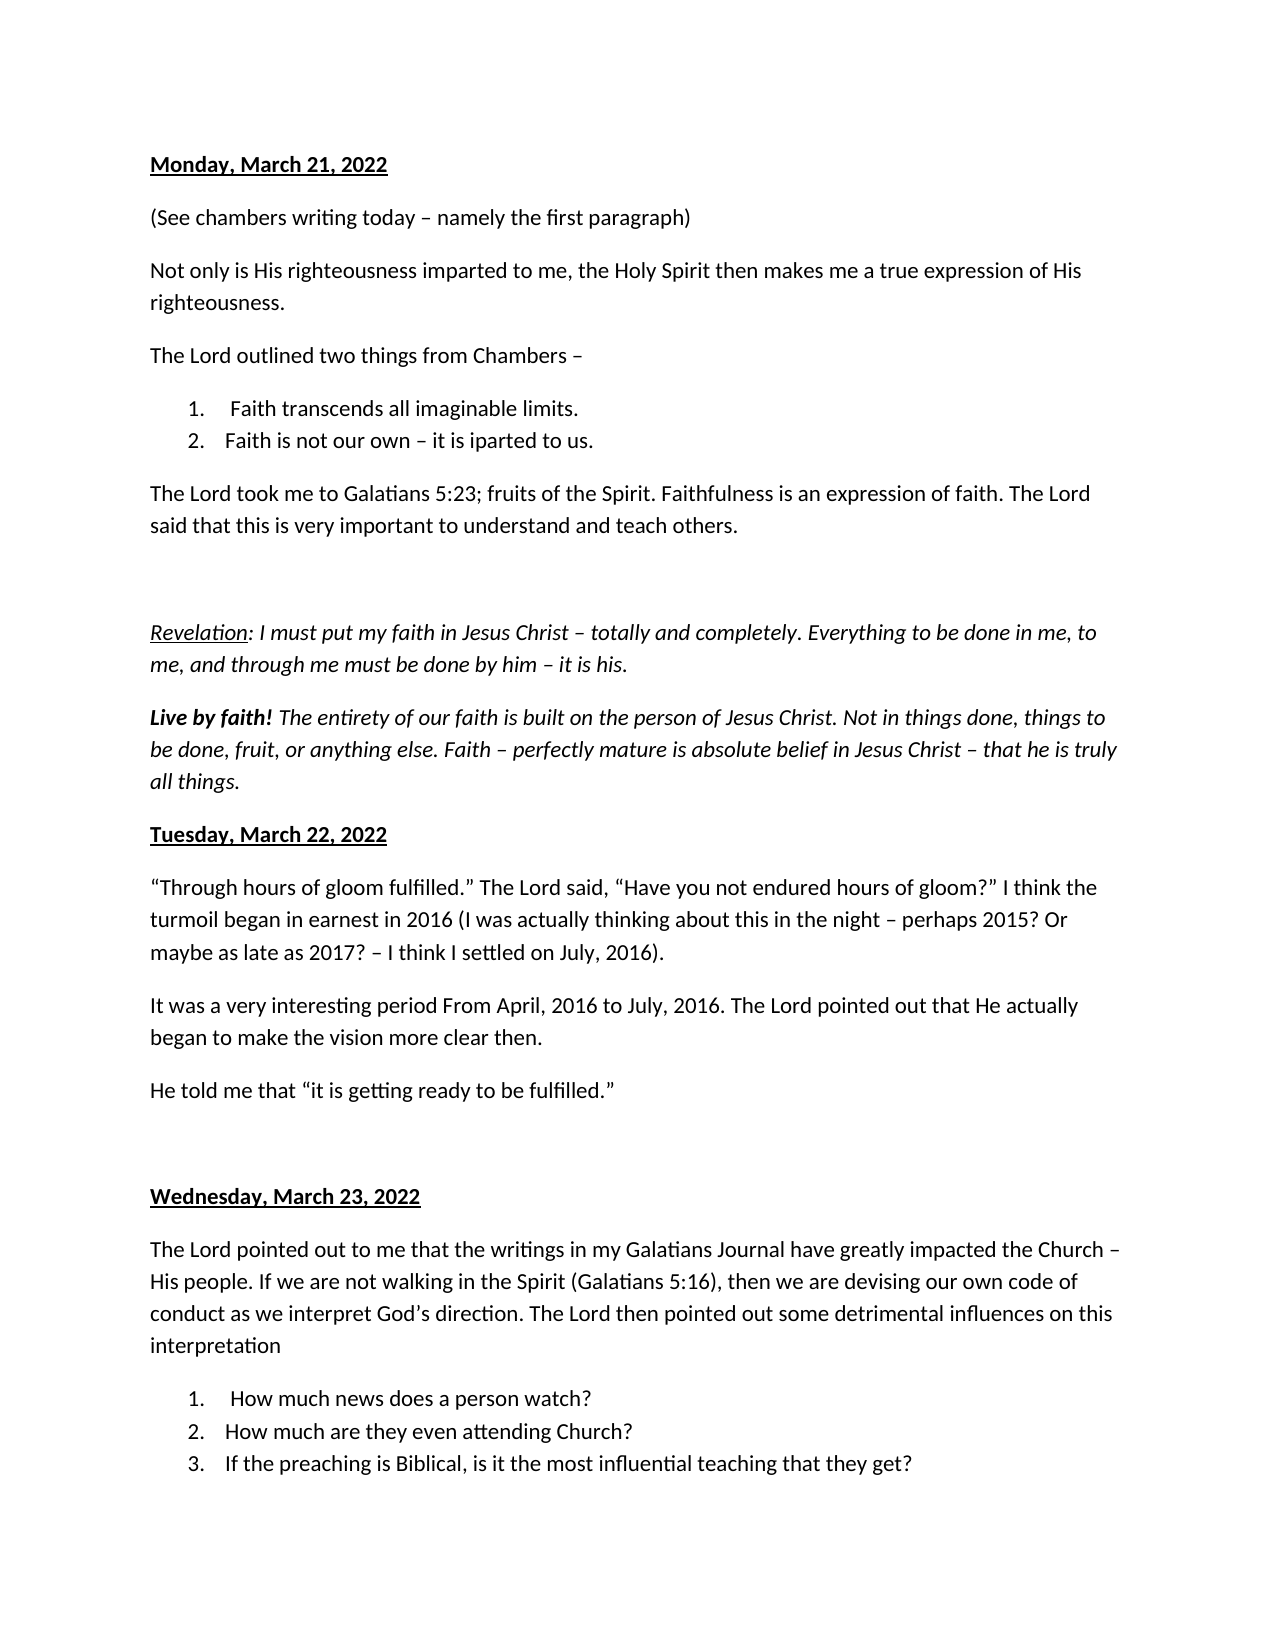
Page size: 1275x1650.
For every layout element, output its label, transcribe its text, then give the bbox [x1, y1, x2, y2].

text Monday, March 21, 2022 [150, 150, 1125, 178]
list Faith is not our own – it is iparted to us. [187, 426, 1125, 454]
text (See chambers writing today – namely the first paragraph) [150, 203, 1125, 231]
text The Lord took me to Galatians 5:23; fruits of the Spirit. Faithfulness is an expression of faith. The Lord said that this is very important to understand and teach others. [150, 479, 1125, 540]
text Tuesday, March 22, 2022 [150, 820, 1125, 848]
text It was a very interesting period From April, 2016 to July, 2016. The Lord pointed out that He actually began to make the vision more clear then. [150, 991, 1125, 1051]
text The Lord pointed out to me that the writings in my Galatians Journal have greatly impacted the Church – His people. If we are not walking in the Spirit (Galatians 5:16), then we are devising our own code of conduct as we interpret God’s direction. The Lord then pointed out some detrimental influences on this interpretation [150, 1235, 1125, 1359]
list How much are they even attending Church? [187, 1417, 1125, 1445]
text Wednesday, March 23, 2022 [150, 1182, 1125, 1210]
text “Through hours of gloom fulfilled.” The Lord said, “Have you not endured hours of gloom?” I think the turmoil began in earnest in 2016 (I was actually thinking about this in the night – perhaps 2015? Or maybe as late as 2017? – I think I settled on July, 2016). [150, 873, 1125, 966]
text Not only is His righteousness imparted to me, the Holy Spirit then makes me a true expression of His righteousness. [150, 256, 1125, 316]
text Live by faith! The entirety of our faith is built on the person of Jesus Christ. Not in things done, things to be done, fruit, or anything else. Faith – perfectly mature is absolute belief in Jesus Christ – that he is truly all things. [150, 703, 1125, 795]
list Faith transcends all imaginable limits. [187, 394, 1125, 422]
text The Lord outlined two things from Chambers – [150, 341, 1125, 369]
text Revelation: I must put my faith in Jesus Christ – totally and completely. Everything to be done in me, to me, and through me must be done by him – it is his. [150, 618, 1125, 678]
list How much news does a person watch? [187, 1384, 1125, 1413]
list If the preaching is Biblical, is it the most influential teaching that they get? [187, 1449, 1125, 1477]
text He told me that “it is getting ready to be fulfilled.” [150, 1076, 1125, 1104]
